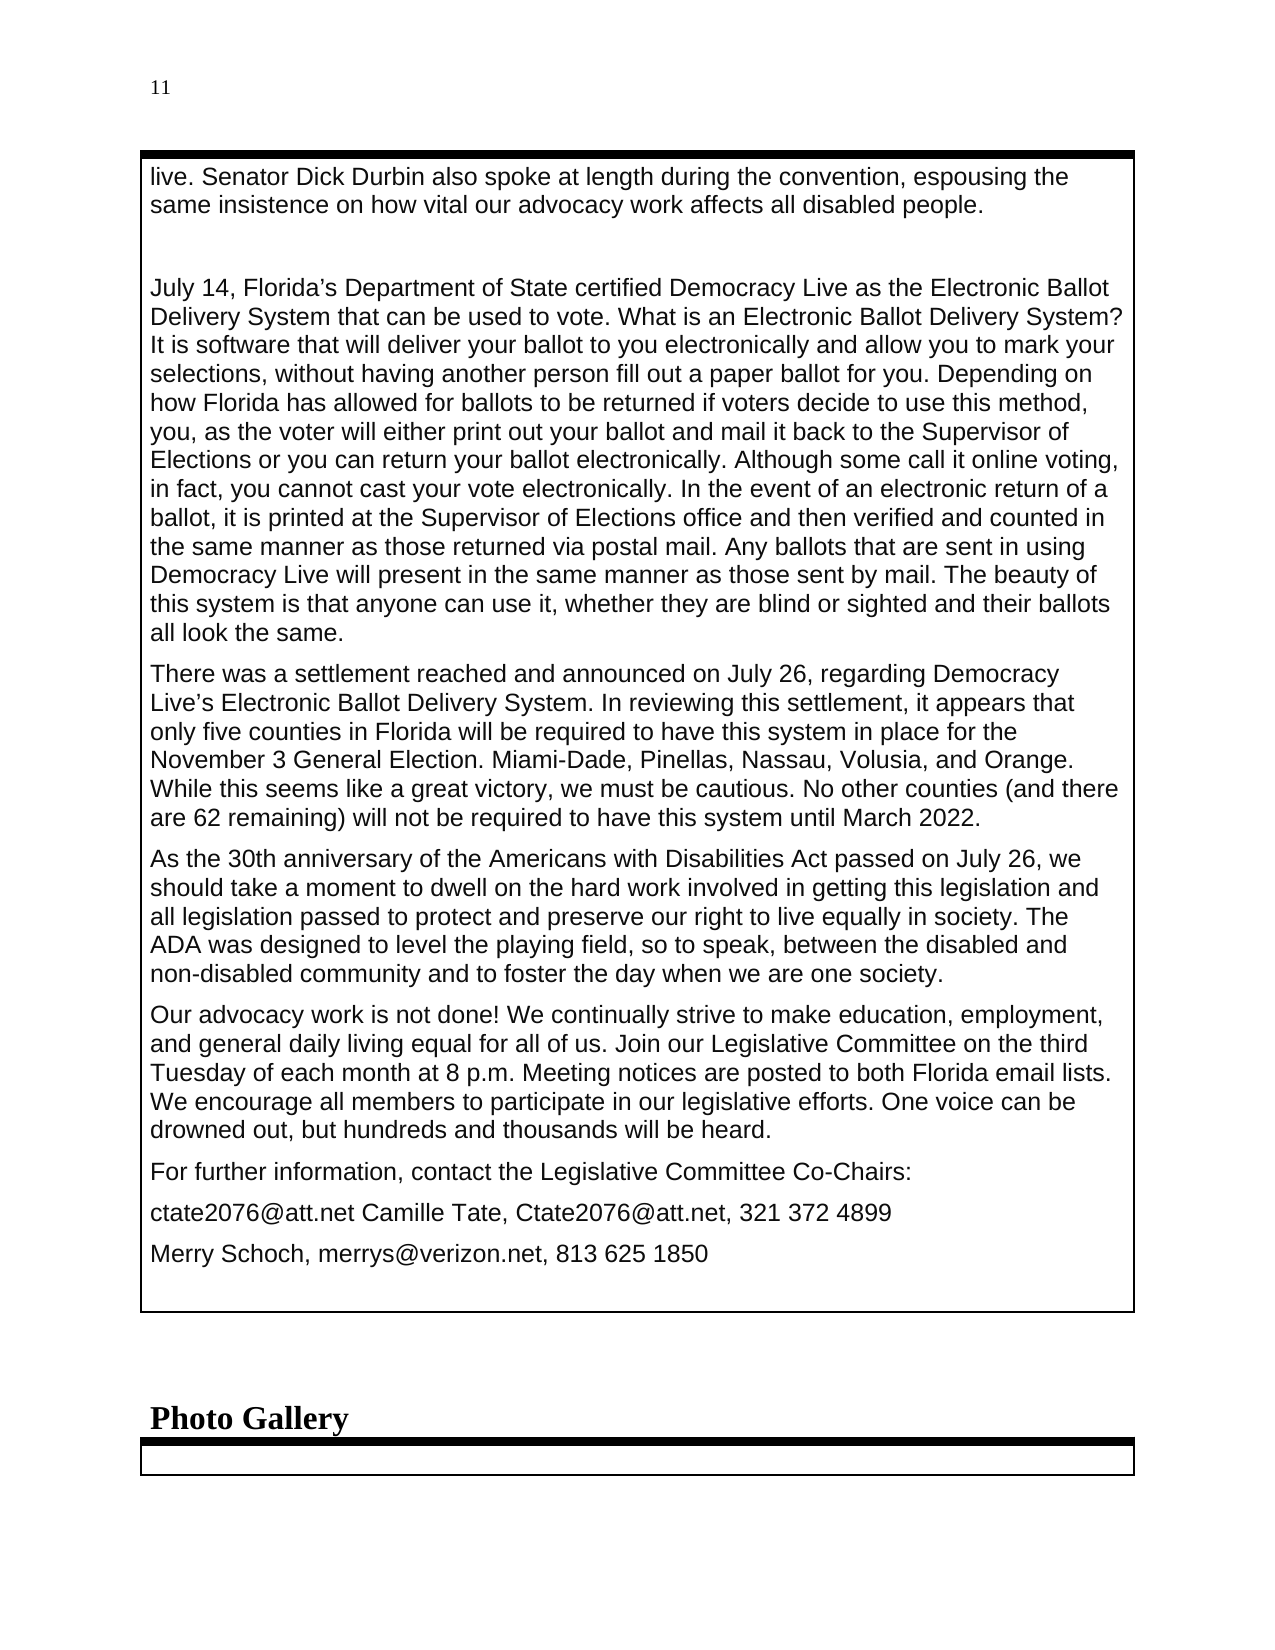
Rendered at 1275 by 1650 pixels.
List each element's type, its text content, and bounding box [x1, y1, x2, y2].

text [142, 159, 1133, 219]
text For further information, contact the Legislative Committee Co-Chairs: [142, 1145, 1133, 1185]
text Our advocacy work is not done! We continually strive to make education, employment, and general daily living equal for all of us. Join our Legislative Committee on the third Tuesday of each month at 8 p.m. Meeting notices are posted to both Florida email lists. We encourage all members to participate in our legislative efforts. One voice can be drowned out, but hundreds and thousands will be heard. [142, 989, 1133, 1144]
text Merry Schoch, merrys@verizon.net, 813 625 1850 [142, 1227, 1133, 1268]
text July 14, Florida’s Department of State certified Democracy Live as the Electronic Ballot Delivery System that can be used to vote. What is an Electronic Ballot Delivery System? It is software that will deliver your ballot to you electronically and allow you to mark your selections, without having another person fill out a paper ballot for you. Depending on how Florida has allowed for ballots to be returned if voters decide to use this method, you, as the voter will either print out your ballot and mail it back to the Supervisor of Elections or you can return your ballot electronically. Although some call it online voting, in fact, you cannot cast your vote electronically. In the event of an electronic return of a ballot, it is printed at the Supervisor of Elections office and then verified and counted in the same manner as those returned via postal mail. Any ballots that are sent in using Democracy Live will present in the same manner as those sent by mail. The beauty of this system is that anyone can use it, whether they are blind or sighted and their ballots all look the same. [142, 261, 1133, 646]
text As the 30th anniversary of the Americans with Disabilities Act passed on July 26, we should take a moment to dwell on the hard work involved in getting this legislation and all legislation passed to protect and preserve our right to live equally in society. The ADA was designed to level the playing field, so to speak, between the disabled and non-disabled community and to foster the day when we are one society. [142, 832, 1133, 988]
text There was a settlement reached and announced on July 26, regarding Democracy Live’s Electronic Ballot Delivery System. In reviewing this settlement, it appears that only five counties in Florida will be required to have this system in place for the November 3 General Election. Miami-Dade, Pinellas, Nassau, Volusia, and Orange. While this seems like a great victory, we must be cautious. No other counties (and there are 62 remaining) will not be required to have this system until March 2022. [142, 647, 1133, 831]
text ctate2076@att.net Camille Tate, Ctate2076@att.net, 321 372 4899 [142, 1186, 1133, 1226]
subtitle Photo Gallery [150, 1398, 1125, 1437]
